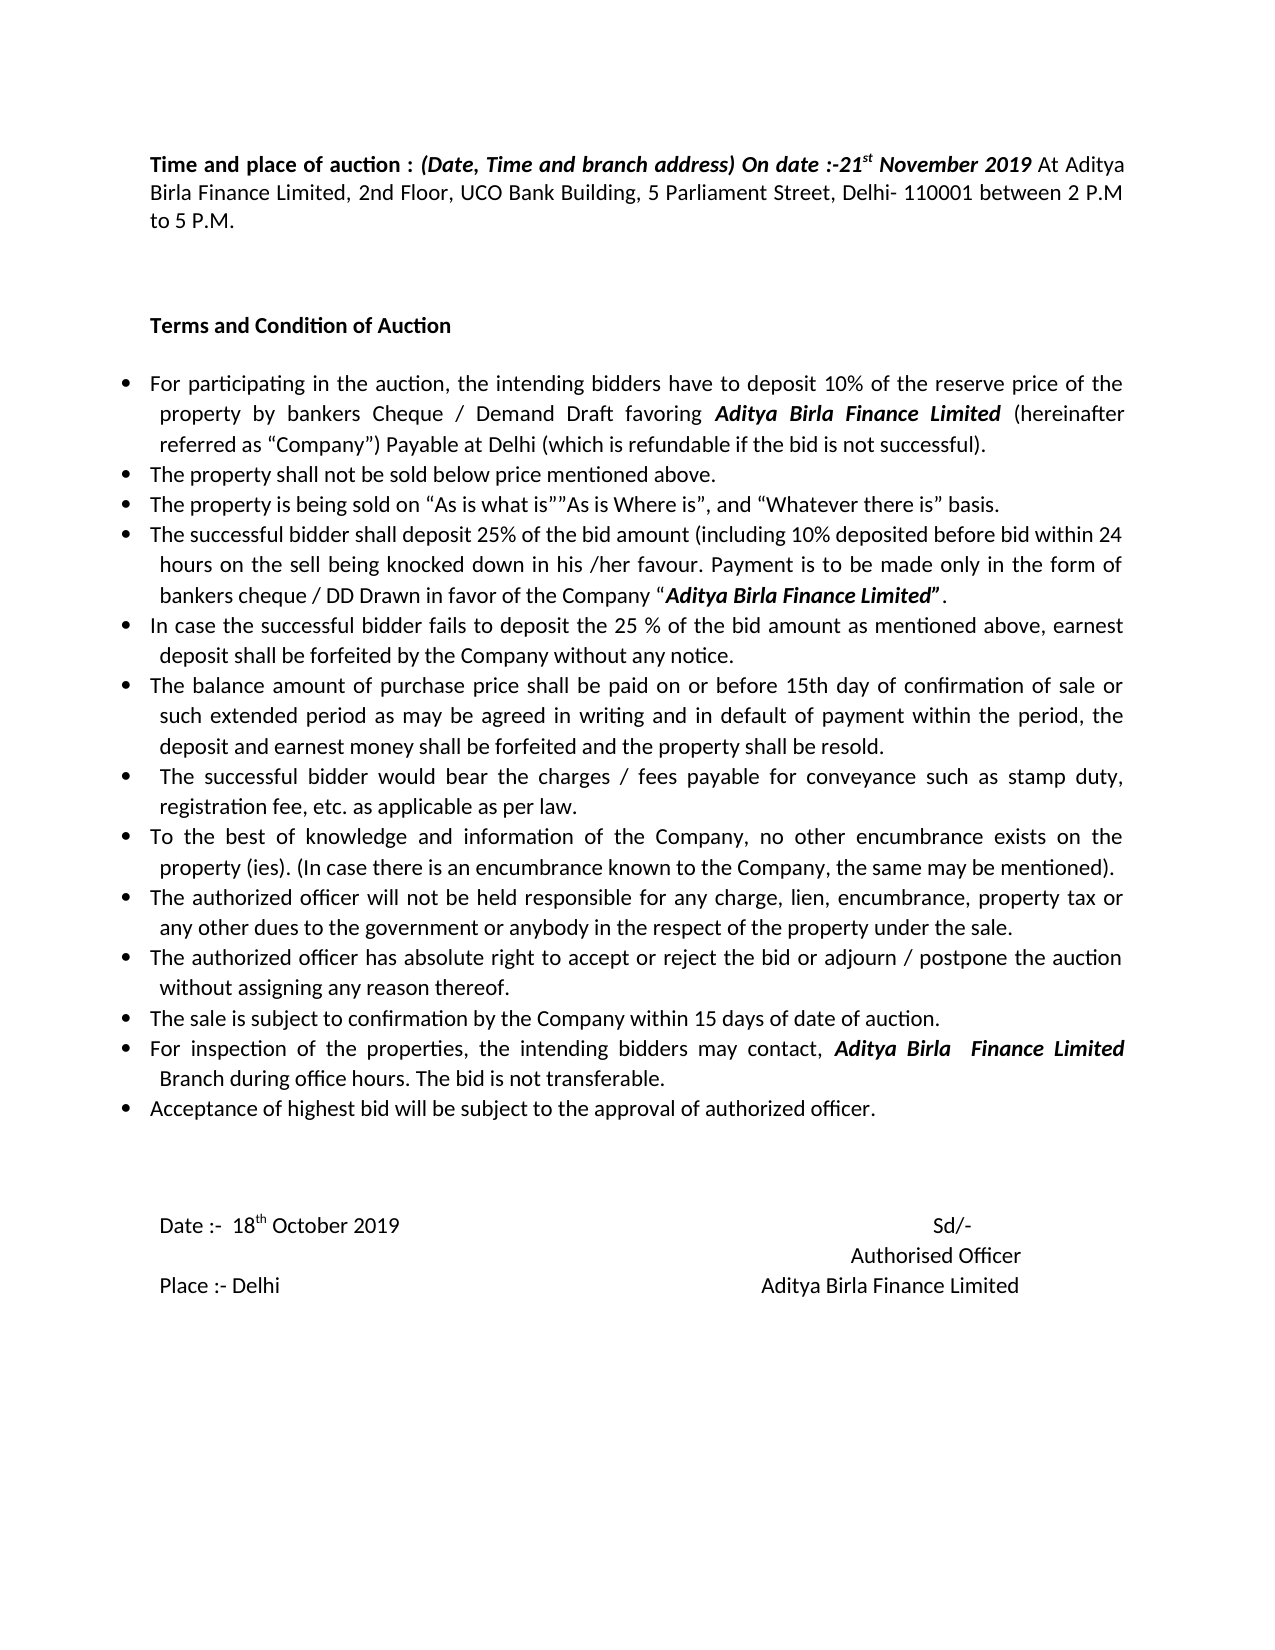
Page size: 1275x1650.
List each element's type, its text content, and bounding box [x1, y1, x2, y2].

list To the best of knowledge and information of the Company, no other encumbrance exists on the property (ies). (In case there is an encumbrance known to the Company, the same may be mentioned). [122, 822, 1125, 881]
list Date :- 18th October 2019 Sd/- [159, 1211, 1125, 1239]
list The successful bidder shall deposit 25% of the bid amount (including 10% deposited before bid within 24 hours on the sell being knocked down in his /her favour. Payment is to be made only in the form of bankers cheque / DD Drawn in favor of the Company “Aditya Birla Finance Limited”. [122, 520, 1125, 609]
list Authorised Officer [159, 1241, 1125, 1269]
list For participating in the auction, the intending bidders have to deposit 10% of the reserve price of the property by bankers Cheque / Demand Draft favoring Aditya Birla Finance Limited (hereinafter referred as “Company”) Payable at Delhi (which is refundable if the bid is not successful). [122, 369, 1125, 458]
list The authorized officer will not be held responsible for any charge, lien, encumbrance, property tax or any other dues to the government or anybody in the respect of the property under the sale. [122, 883, 1125, 941]
list The property is being sold on “As is what is””As is Where is”, and “Whatever there is” basis. [122, 490, 1125, 518]
list For inspection of the properties, the intending bidders may contact, Aditya Birla Finance Limited Branch during office hours. The bid is not transferable. [122, 1034, 1125, 1092]
list Acceptance of highest bid will be subject to the approval of authorized officer. [122, 1094, 1125, 1122]
text Time and place of auction : (Date, Time and branch address) On date :-21st November 2019 At Aditya Birla Finance Limited, 2nd Floor, UCO Bank Building, 5 Parliament Street, Delhi- 110001 between 2 P.M to 5 P.M. [150, 150, 1125, 234]
text Terms and Condition of Auction [150, 311, 1125, 339]
list The successful bidder would bear the charges / fees payable for conveyance such as stamp duty, registration fee, etc. as applicable as per law. [122, 762, 1125, 820]
list Place :- Delhi Aditya Birla Finance Limited [159, 1271, 1125, 1299]
list In case the successful bidder fails to deposit the 25 % of the bid amount as mentioned above, earnest deposit shall be forfeited by the Company without any notice. [122, 611, 1125, 669]
list The property shall not be sold below price mentioned above. [122, 460, 1125, 488]
list The sale is subject to confirmation by the Company within 15 days of date of auction. [122, 1004, 1125, 1032]
list The authorized officer has absolute right to accept or reject the bid or adjourn / postpone the auction without assigning any reason thereof. [122, 943, 1125, 1002]
list The balance amount of purchase price shall be paid on or before 15th day of confirmation of sale or such extended period as may be agreed in writing and in default of payment within the period, the deposit and earnest money shall be forfeited and the property shall be resold. [122, 671, 1125, 760]
